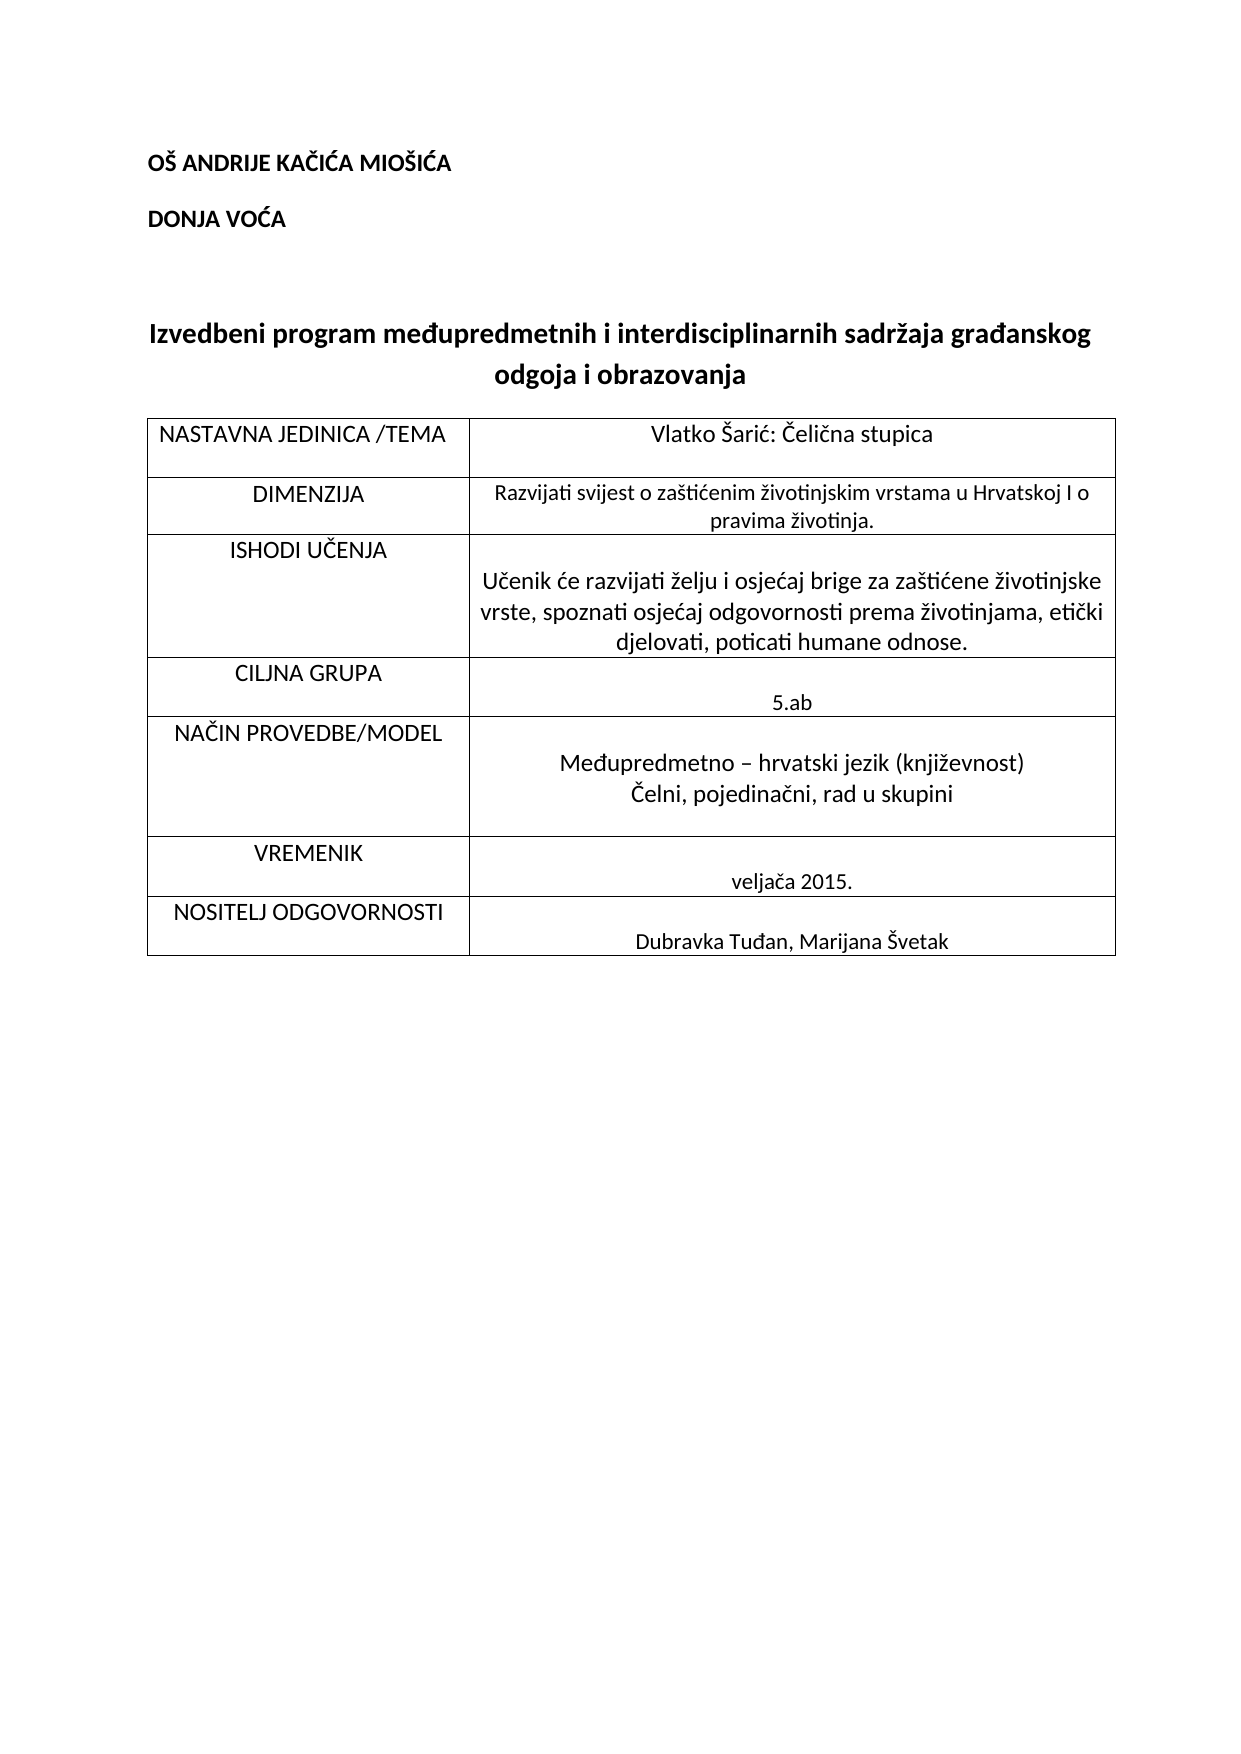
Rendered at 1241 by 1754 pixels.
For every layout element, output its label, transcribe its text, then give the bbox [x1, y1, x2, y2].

table_cell Razvijati svijest o zaštićenim životinjskim vrstama u Hrvatskoj I o pravima životinja. [470, 478, 1115, 534]
text OŠ ANDRIJE KAČIĆA MIOŠIĆA [148, 148, 1093, 178]
table_header NASTAVNA JEDINICA /TEMA [148, 419, 469, 477]
table_cell DIMENZIJA [148, 478, 469, 534]
table_cell CILJNA GRUPA [148, 658, 469, 716]
text Izvedbeni program međupredmetnih i interdisciplinarnih sadržaja građanskog odgoja i obrazovanja [148, 315, 1093, 392]
table_cell VREMENIK [148, 837, 469, 896]
table_cell NAČIN PROVEDBE/MODEL [148, 717, 469, 836]
table_cell Međupredmetno – hrvatski jezik (književnost) Čelni, pojedinačni, rad u skupini [470, 717, 1115, 836]
table_cell NOSITELJ ODGOVORNOSTI [148, 897, 469, 955]
table_cell ISHODI UČENJA [148, 535, 469, 657]
table_cell veljača 2015. [470, 837, 1115, 896]
table_cell Dubravka Tuđan, Marijana Švetak [470, 897, 1115, 955]
table_cell Učenik će razvijati želju i osjećaj brige za zaštićene životinjske vrste, spoznati osjećaj odgovornosti prema životinjama, etički djelovati, poticati humane odnose. [470, 535, 1115, 657]
text DONJA VOĆA [148, 203, 1093, 234]
table_header Vlatko Šarić: Čelična stupica [470, 419, 1115, 477]
table_cell 5.ab [470, 658, 1115, 716]
